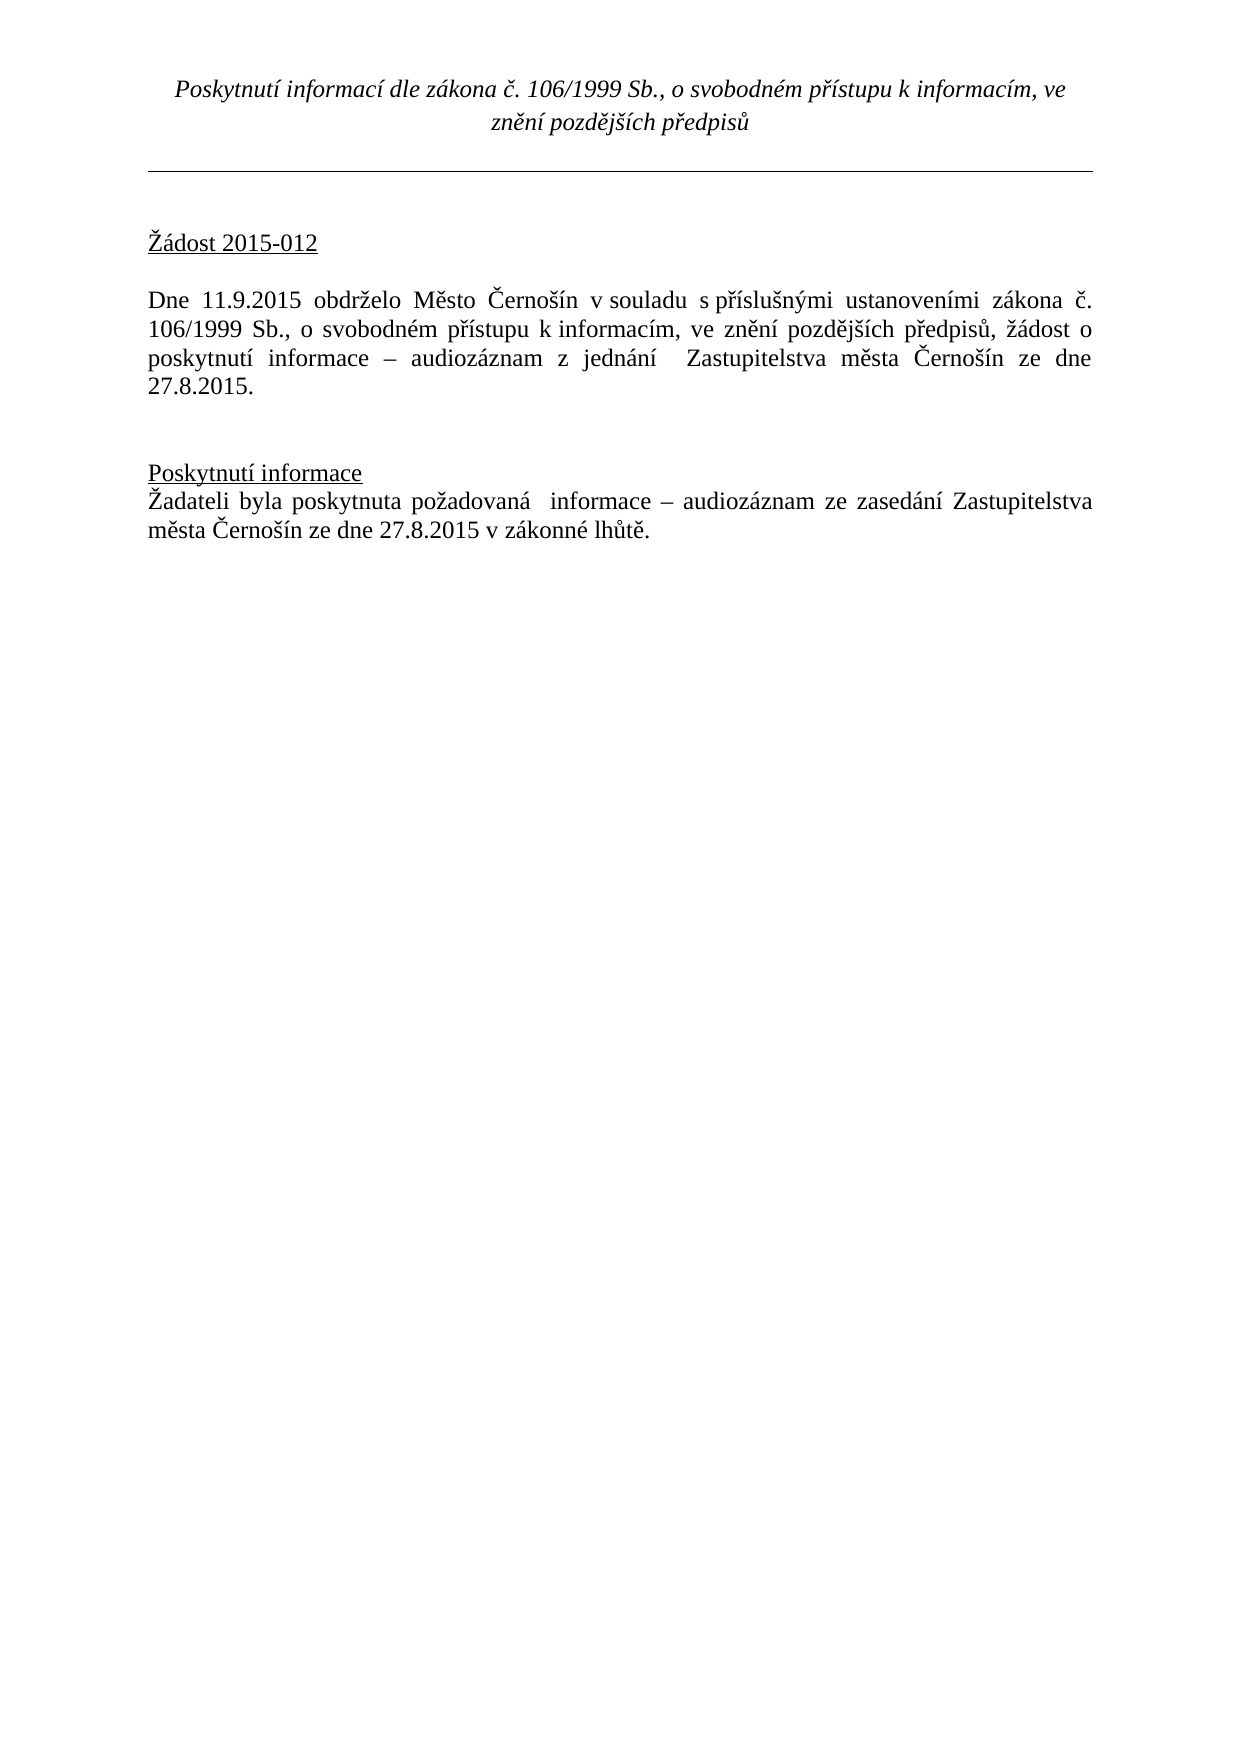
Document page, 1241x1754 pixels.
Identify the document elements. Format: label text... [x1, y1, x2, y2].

text Žádost 2015-012 [148, 228, 1093, 256]
text Dne 11.9.2015 obdrželo Město Černošín v souladu s příslušnými ustanoveními zákona č. 106/1999 Sb., o svobodném přístupu k informacím, ve znění pozdějších předpisů, žádost o poskytnutí informace – audiozáznam z jednání Zastupitelstva města Černošín ze dne 27.8.2015. [148, 285, 1093, 400]
text Poskytnutí informace [148, 458, 1093, 486]
text Žadateli byla poskytnuta požadovaná informace – audiozáznam ze zasedání Zastupitelstva města Černošín ze dne 27.8.2015 v zákonné lhůtě. [148, 486, 1093, 544]
